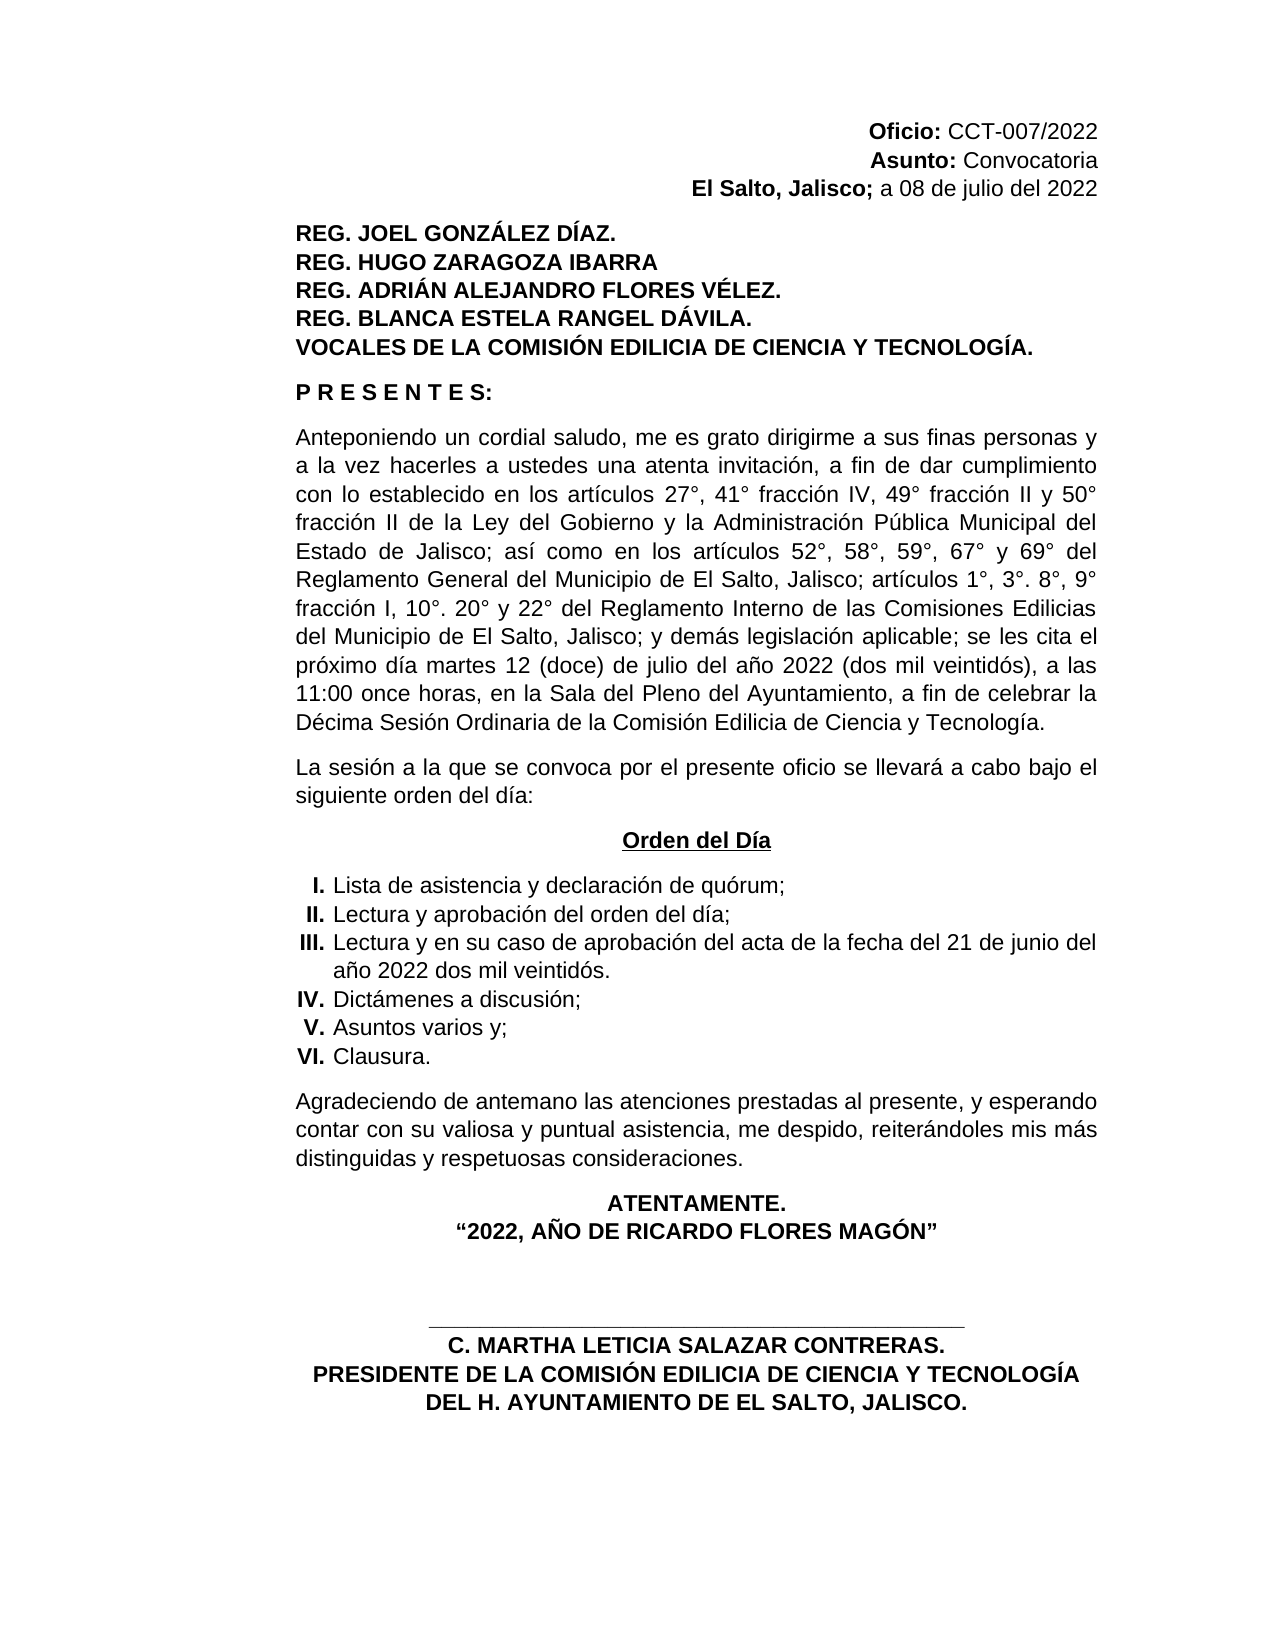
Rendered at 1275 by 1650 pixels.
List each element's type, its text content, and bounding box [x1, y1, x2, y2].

text C. MARTHA LETICIA SALAZAR CONTRERAS. [295, 1332, 1098, 1358]
text ATENTAMENTE. [295, 1190, 1098, 1216]
text VOCALES DE LA COMISIÓN EDILICIA DE CIENCIA Y TECNOLOGÍA. [295, 334, 1098, 360]
list Dictámenes a discusión; [325, 986, 1098, 1012]
text Asunto: Convocatoria [295, 147, 1098, 173]
list Asuntos varios y; [325, 1014, 1098, 1041]
text REG. HUGO ZARAGOZA IBARRA [295, 248, 1098, 275]
text Agradeciendo de antemano las atenciones prestadas al presente, y esperando contar con su valiosa y puntual asistencia, me despido, reiterándoles mis más distinguidas y respetuosas consideraciones. [295, 1088, 1098, 1171]
list Lista de asistencia y declaración de quórum; [325, 872, 1098, 898]
list Lectura y en su caso de aprobación del acta de la fecha del 21 de junio del año 2022 dos mil veintidós. [325, 929, 1098, 984]
text “2022, AÑO DE RICARDO FLORES MAGÓN” [295, 1218, 1098, 1245]
text P R E S E N T E S: [295, 379, 1098, 405]
list Lectura y aprobación del orden del día; [325, 901, 1098, 927]
list Clausura. [325, 1043, 1098, 1069]
text PRESIDENTE DE LA COMISIÓN EDILICIA DE CIENCIA Y TECNOLOGÍA DEL H. AYUNTAMIENTO DE EL SALTO, JALISCO. [295, 1361, 1098, 1415]
text REG. BLANCA ESTELA RANGEL DÁVILA. [295, 305, 1098, 332]
text __________________________________________ [295, 1304, 1098, 1330]
text Anteponiendo un cordial saludo, me es grato dirigirme a sus finas personas y a la vez hacerles a ustedes una atenta invitación, a fin de dar cumplimiento con lo establecido en los artículos 27°, 41° fracción IV, 49° fracción II y 50° fracción II de la Ley del Gobierno y la Administración Pública Municipal del Estado de Jalisco; así como en los artículos 52°, 58°, 59°, 67° y 69° del Reglamento General del Municipio de El Salto, Jalisco; artículos 1°, 3°. 8°, 9° fracción I, 10°. 20° y 22° del Reglamento Interno de las Comisiones Edilicias del Municipio de El Salto, Jalisco; y demás legislación aplicable; se les cita el próximo día martes 12 (doce) de julio del año 2022 (dos mil veintidós), a las 11:00 once horas, en la Sala del Pleno del Ayuntamiento, a fin de celebrar la Décima Sesión Ordinaria de la Comisión Edilicia de Ciencia y Tecnología. [295, 424, 1098, 735]
text Oficio: CCT-007/2022 [295, 118, 1098, 144]
text Orden del Día [295, 827, 1098, 853]
text REG. ADRIÁN ALEJANDRO FLORES VÉLEZ. [295, 277, 1098, 303]
text REG. JOEL GONZÁLEZ DÍAZ. [295, 220, 1098, 246]
text El Salto, Jalisco; a 08 de julio del 2022 [295, 175, 1098, 201]
text La sesión a la que se convoca por el presente oficio se llevará a cabo bajo el siguiente orden del día: [295, 753, 1098, 808]
